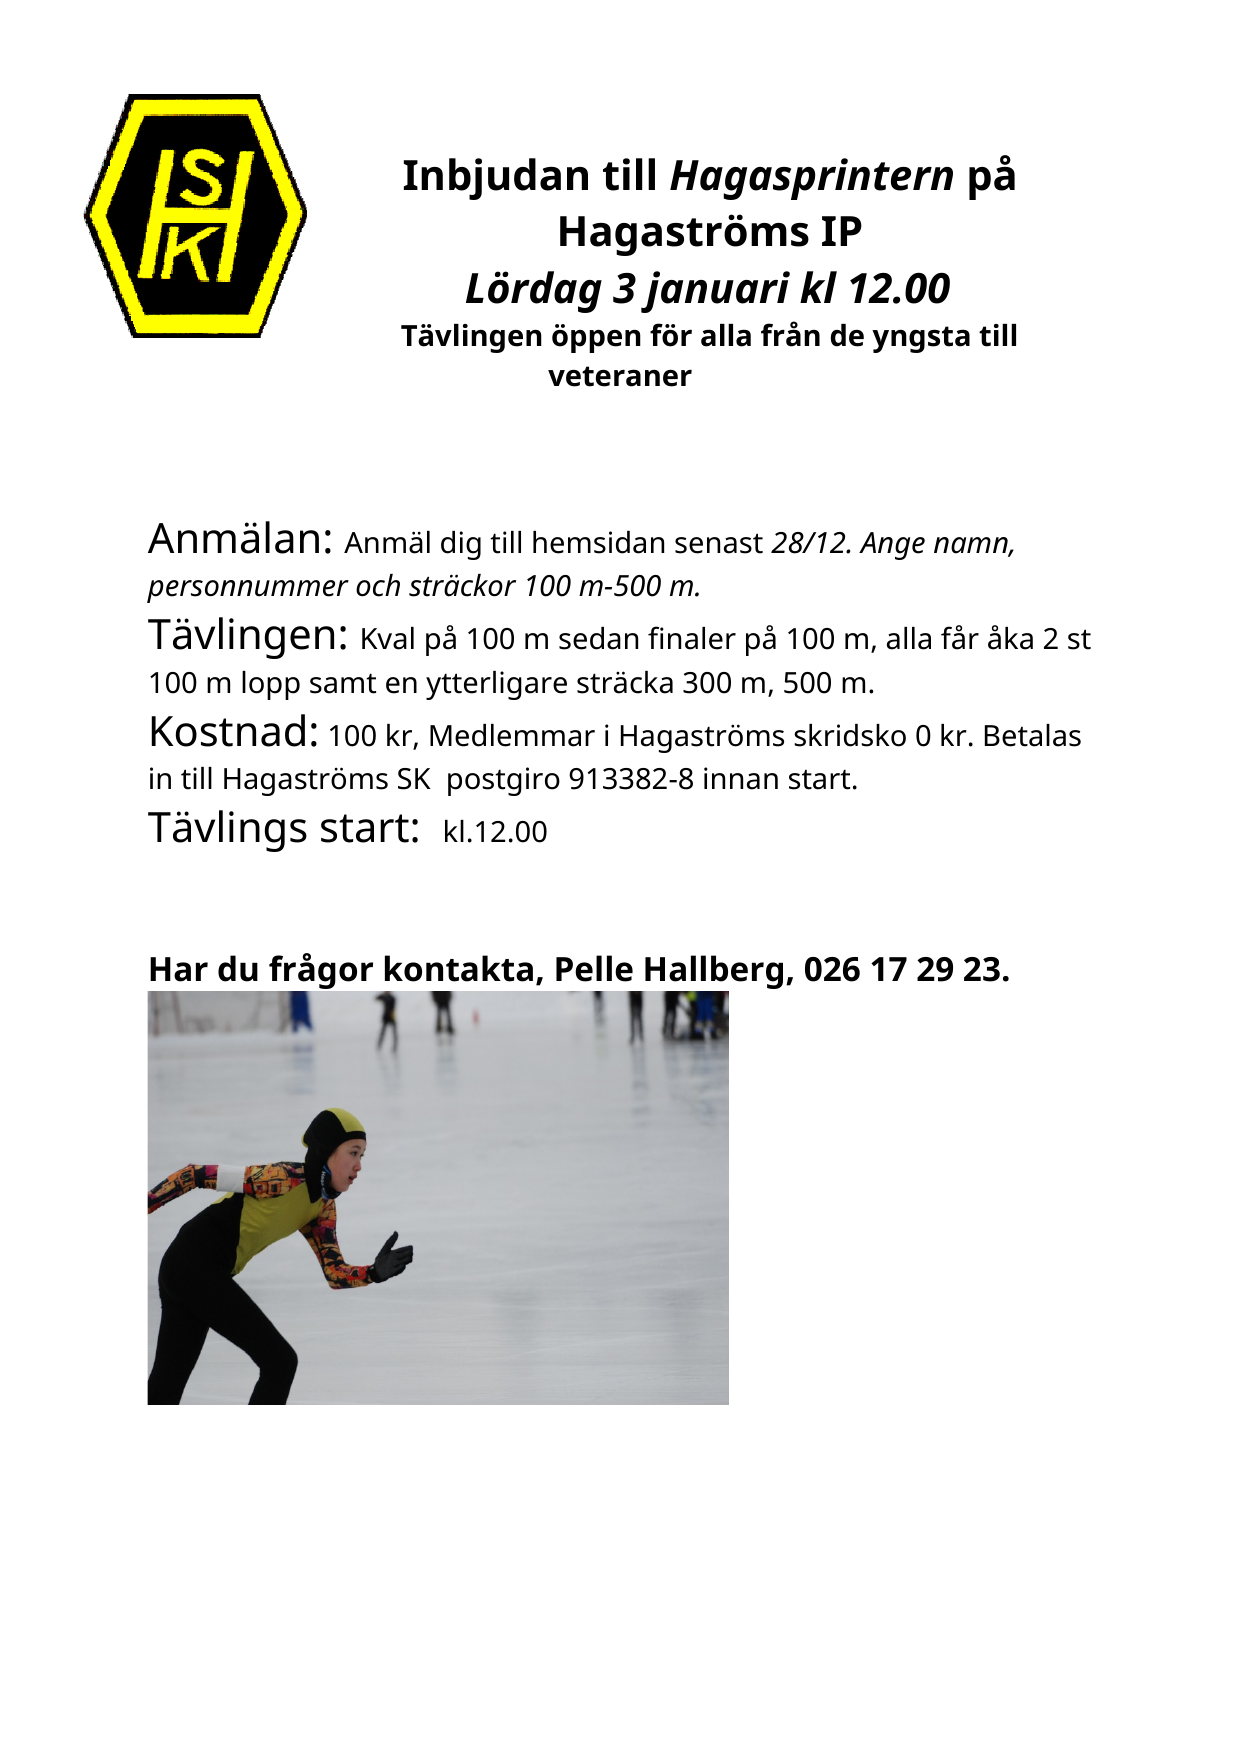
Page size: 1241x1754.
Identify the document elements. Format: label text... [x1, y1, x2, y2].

text Tävlingen öppen för alla från de yngsta till veteraner [148, 316, 1093, 395]
text Anmälan: Anmäl dig till hemsidan senast 28/12. Ange namn, personnummer och sträckor 100 m-500 m. [148, 509, 1093, 605]
picture [147, 991, 729, 1405]
text Tävlingen: Kval på 100 m sedan finaler på 100 m, alla får åka 2 st 100 m lopp samt en ytterligare sträcka 300 m, 500 m. [148, 605, 1093, 702]
text Lördag 3 januari kl 12.00 [269, 259, 1093, 316]
text Kostnad: 100 kr, Medlemmar i Hagaströms skridsko 0 kr. Betalas in till Hagaströms SK postgiro 913382-8 innan start. [148, 702, 1093, 798]
text Har du frågor kontakta, Pelle Hallberg, 026 17 29 23. [148, 946, 1093, 991]
text Inbjudan till Hagasprintern på Hagaströms IP [281, 145, 1093, 259]
text Tävlings start: kl.12.00 [148, 798, 1093, 855]
